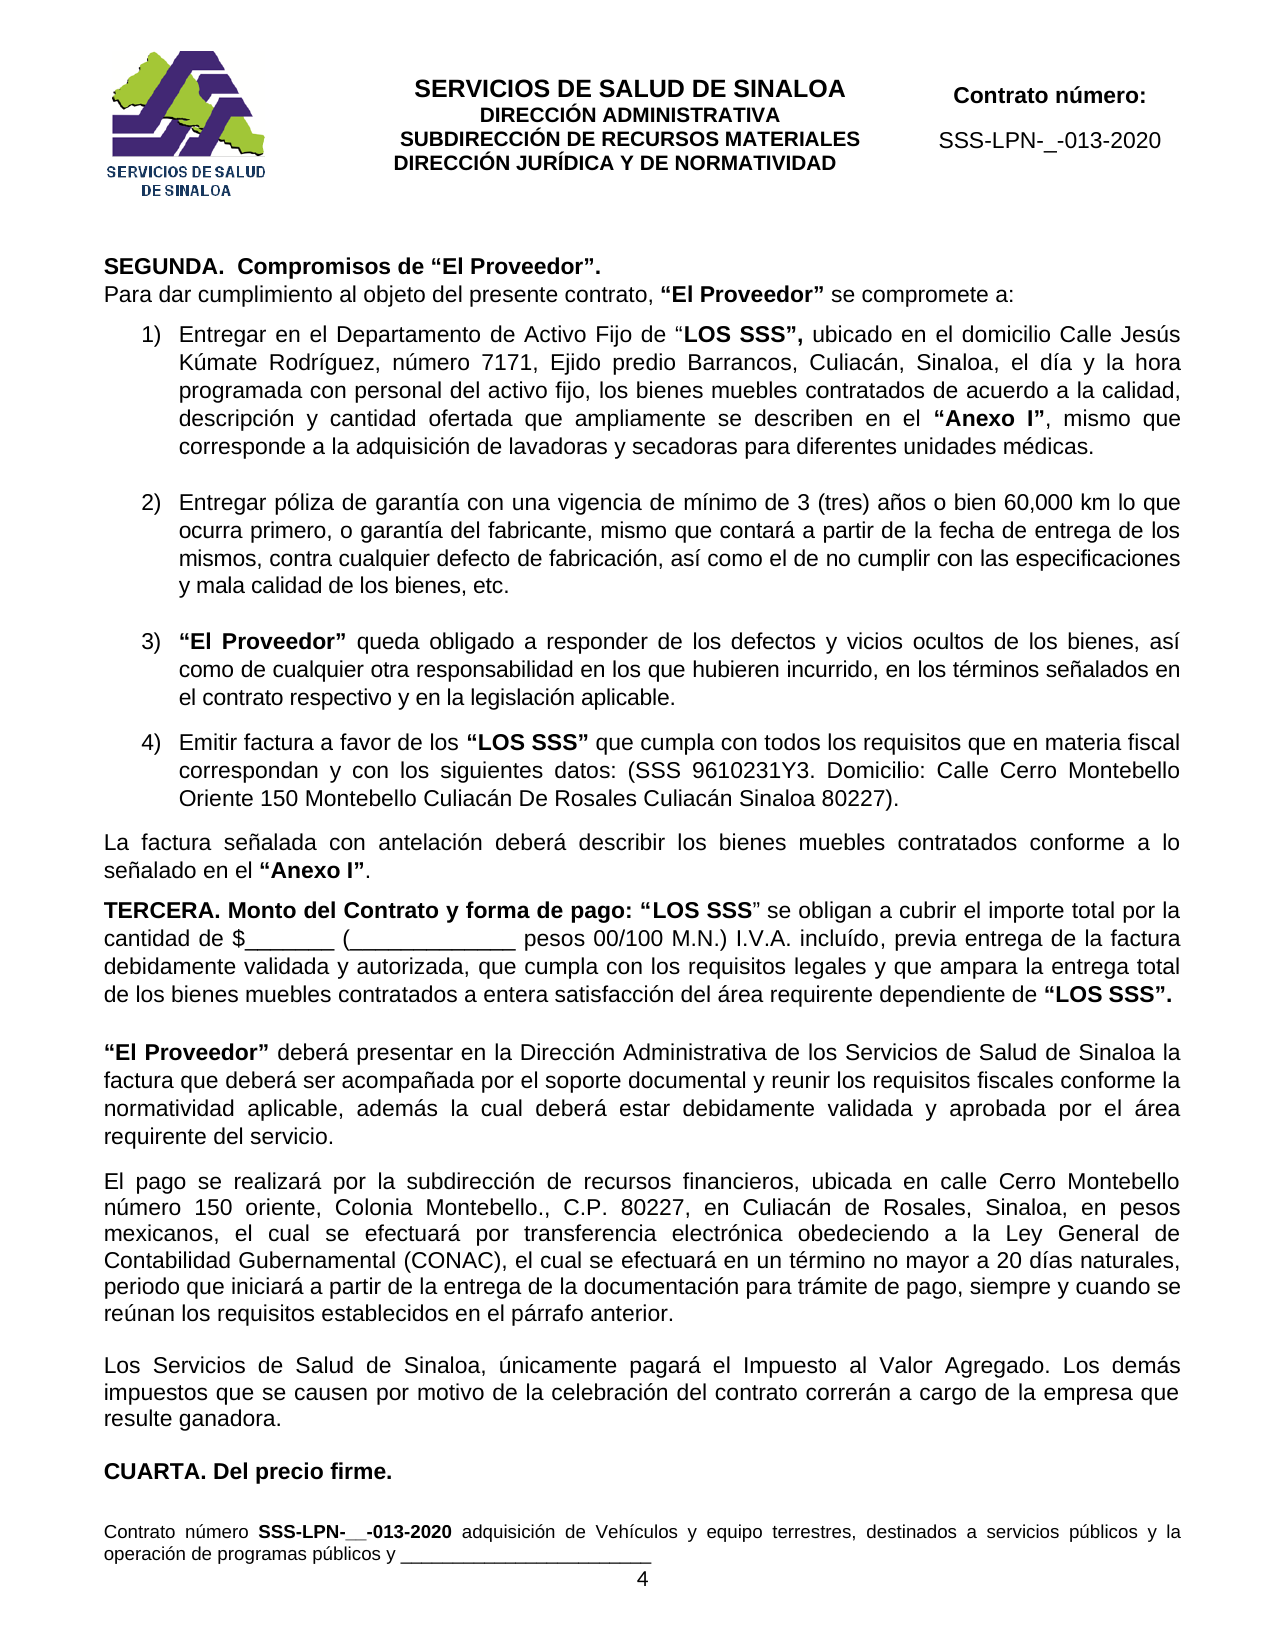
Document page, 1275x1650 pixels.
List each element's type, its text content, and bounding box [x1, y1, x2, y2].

text TERCERA. Monto del Contrato y forma de pago: “LOS SSS” se obligan a cubrir el importe total por la cantidad de $_______ (_____________ pesos 00/100 M.N.) I.V.A. incluído, previa entrega de la factura debidamente validada y autorizada, que cumpla con los requisitos legales y que ampara la entrega total de los bienes muebles contratados a entera satisfacción del área requirente dependiente de “LOS SSS”. [103, 897, 1181, 1008]
text Los Servicios de Salud de Sinaloa, únicamente pagará el Impuesto al Valor Agregado. Los demás impuestos que se causen por motivo de la celebración del contrato correrán a cargo de la empresa que resulte ganadora. [103, 1352, 1181, 1431]
text Para dar cumplimiento al objeto del presente contrato, “El Proveedor” se compromete a: [103, 281, 1181, 307]
picture [102, 50, 275, 201]
subtitle SEGUNDA. Compromisos de “El Proveedor”. [103, 253, 1181, 279]
text La factura señalada con antelación deberá describir los bienes muebles contratados conforme a lo señalado en el “Anexo I”. [103, 829, 1181, 883]
text “El Proveedor” deberá presentar en la Dirección Administrativa de los Servicios de Salud de Sinaloa la factura que deberá ser acompañada por el soporte documental y reunir los requisitos fiscales conforme la normatividad aplicable, además la cual deberá estar debidamente validada y aprobada por el área requirente del servicio. [103, 1039, 1181, 1149]
list Entregar póliza de garantía con una vigencia de mínimo de 3 (tres) años o bien 60,000 km lo que ocurra primero, o garantía del fabricante, mismo que contará a partir de la fecha de entrega de los mismos, contra cualquier defecto de fabricación, así como el de no cumplir con las especificaciones y mala calidad de los bienes, etc. [141, 489, 1181, 599]
list Emitir factura a favor de los “LOS SSS” que cumpla con todos los requisitos que en materia fiscal correspondan y con los siguientes datos: (SSS 9610231Y3. Domicilio: Calle Cerro Montebello Oriente 150 Montebello Culiacán De Rosales Culiacán Sinaloa 80227). [141, 729, 1181, 811]
text CUARTA. Del precio firme. [103, 1458, 1181, 1484]
list “El Proveedor” queda obligado a responder de los defectos y vicios ocultos de los bienes, así como de cualquier otra responsabilidad en los que hubieren incurrido, en los términos señalados en el contrato respectivo y en la legislación aplicable. [141, 628, 1181, 711]
text El pago se realizará por la subdirección de recursos financieros, ubicada en calle Cerro Montebello número 150 oriente, Colonia Montebello., C.P. 80227, en Culiacán de Rosales, Sinaloa, en pesos mexicanos, el cual se efectuará por transferencia electrónica obedeciendo a la Ley General de Contabilidad Gubernamental (CONAC), el cual se efectuará en un término no mayor a 20 días naturales, periodo que iniciará a partir de la entrega de la documentación para trámite de pago, siempre y cuando se reúnan los requisitos establecidos en el párrafo anterior. [103, 1168, 1181, 1326]
list Entregar en el Departamento de Activo Fijo de “LOS SSS”, ubicado en el domicilio Calle Jesús Kúmate Rodríguez, número 7171, Ejido predio Barrancos, Culiacán, Sinaloa, el día y la hora programada con personal del activo fijo, los bienes muebles contratados de acuerdo a la calidad, descripción y cantidad ofertada que ampliamente se describen en el “Anexo I”, mismo que corresponde a la adquisición de lavadoras y secadoras para diferentes unidades médicas. [141, 321, 1181, 459]
